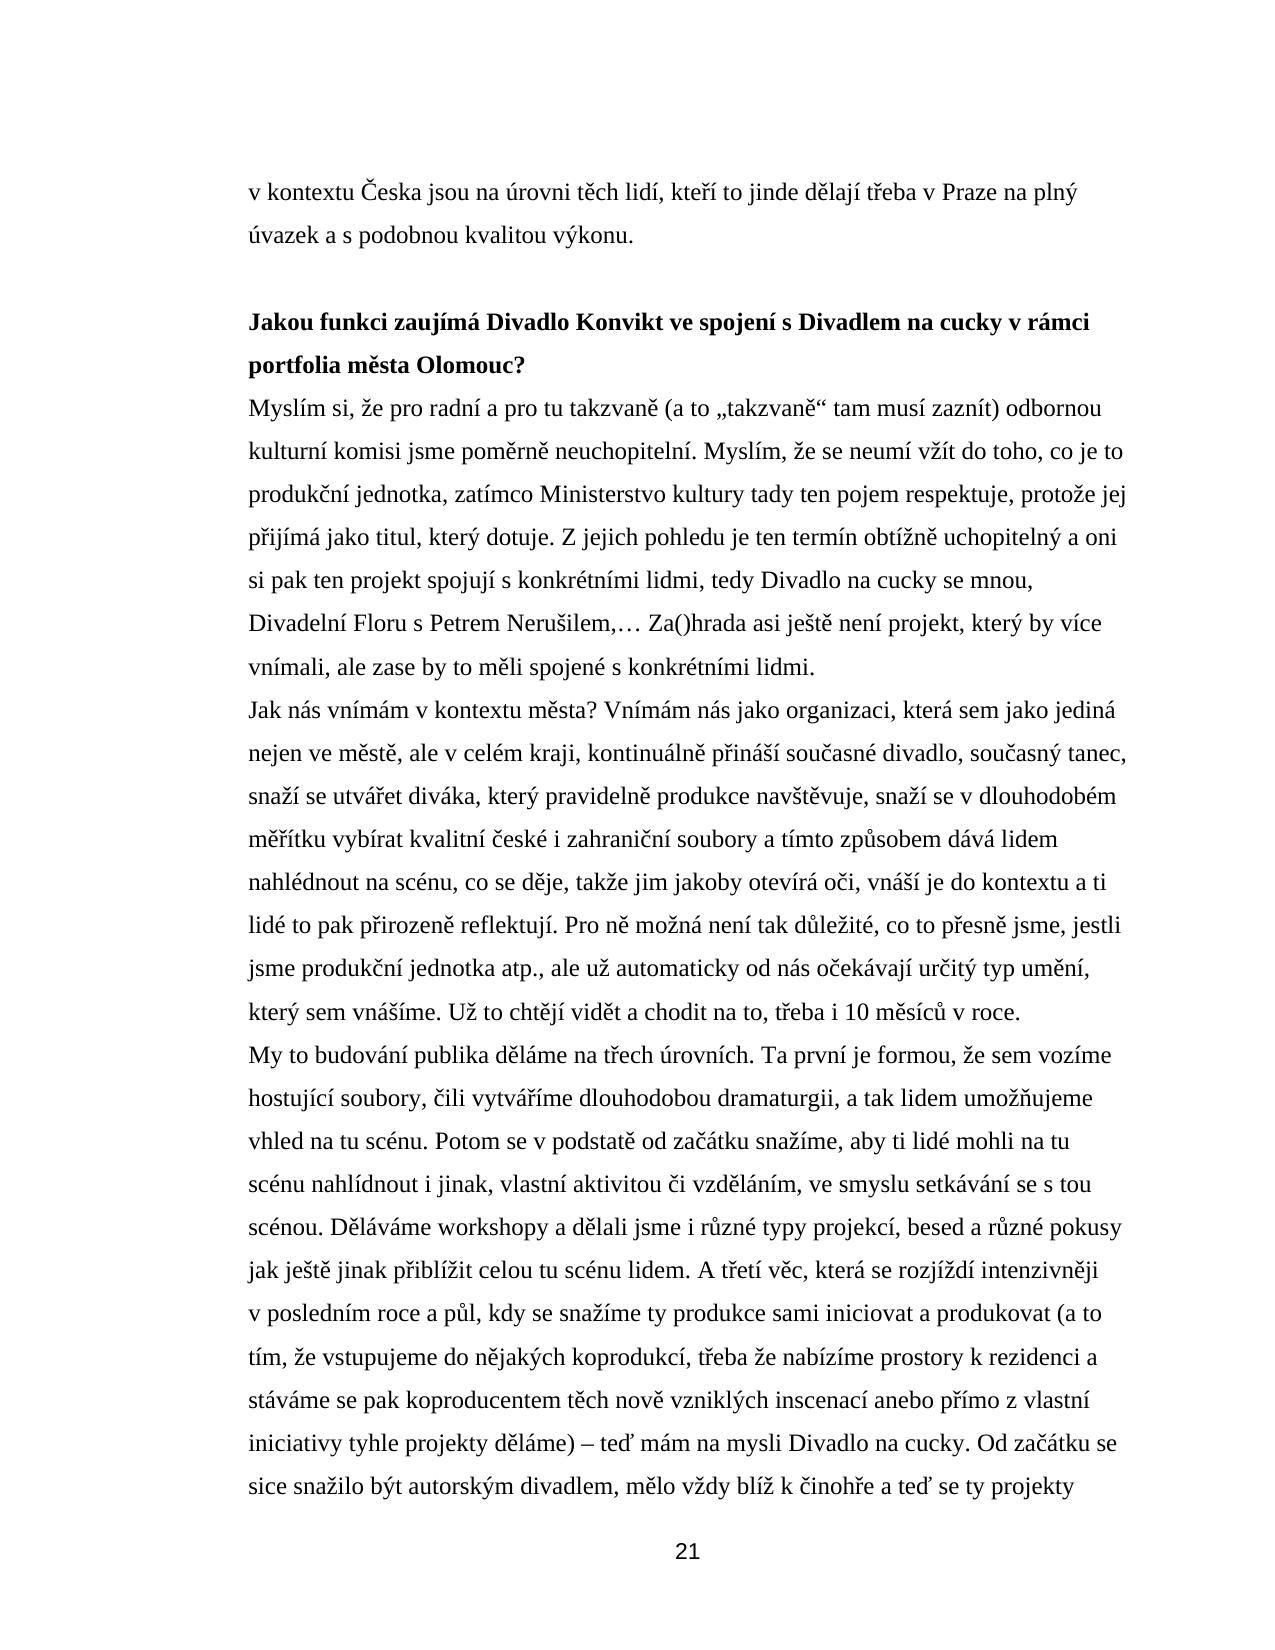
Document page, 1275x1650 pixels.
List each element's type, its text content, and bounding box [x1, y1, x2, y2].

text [248, 177, 1127, 249]
text Jak nás vnímám v kontextu města? Vnímám nás jako organizaci, která sem jako jediná nejen ve městě, ale v celém kraji, kontinuálně přináší současné divadlo, současný tanec, snaží se utvářet diváka, který pravidelně produkce navštěvuje, snaží se v dlouhodobém měřítku vybírat kvalitní české i zahraniční soubory a tímto způsobem dává lidem nahlédnout na scénu, co se děje, takže jim jakoby otevírá oči, vnáší je do kontextu a ti lidé to pak přirozeně reflektují. Pro ně možná není tak důležité, co to přesně jsme, jestli jsme produkční jednotka atp., ale už automaticky od nás očekávají určitý typ umění, který sem vnášíme. Už to chtějí vidět a chodit na to, třeba i 10 měsíců v roce. [248, 695, 1127, 1025]
text Jakou funkci zaujímá Divadlo Konvikt ve spojení s Divadlem na cucky v rámci portfolia města Olomouc? Myslím si, že pro radní a pro tu takzvaně (a to „takzvaně“ tam musí zaznít) odbornou kulturní komisi jsme poměrně neuchopitelní. Myslím, že se neumí vžít do toho, co je to produkční jednotka, zatímco Ministerstvo kultury tady ten pojem respektuje, protože jej přijímá jako titul, který dotuje. Z jejich pohledu je ten termín obtížně uchopitelný a oni si pak ten projekt spojují s konkrétními lidmi, tedy Divadlo na cucky se mnou, Divadelní Floru s Petrem Nerušilem,… Za()hrada asi ještě není projekt, který by více vnímali, ale zase by to měli spojené s konkrétními lidmi. [248, 263, 1127, 680]
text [248, 1040, 1127, 1500]
